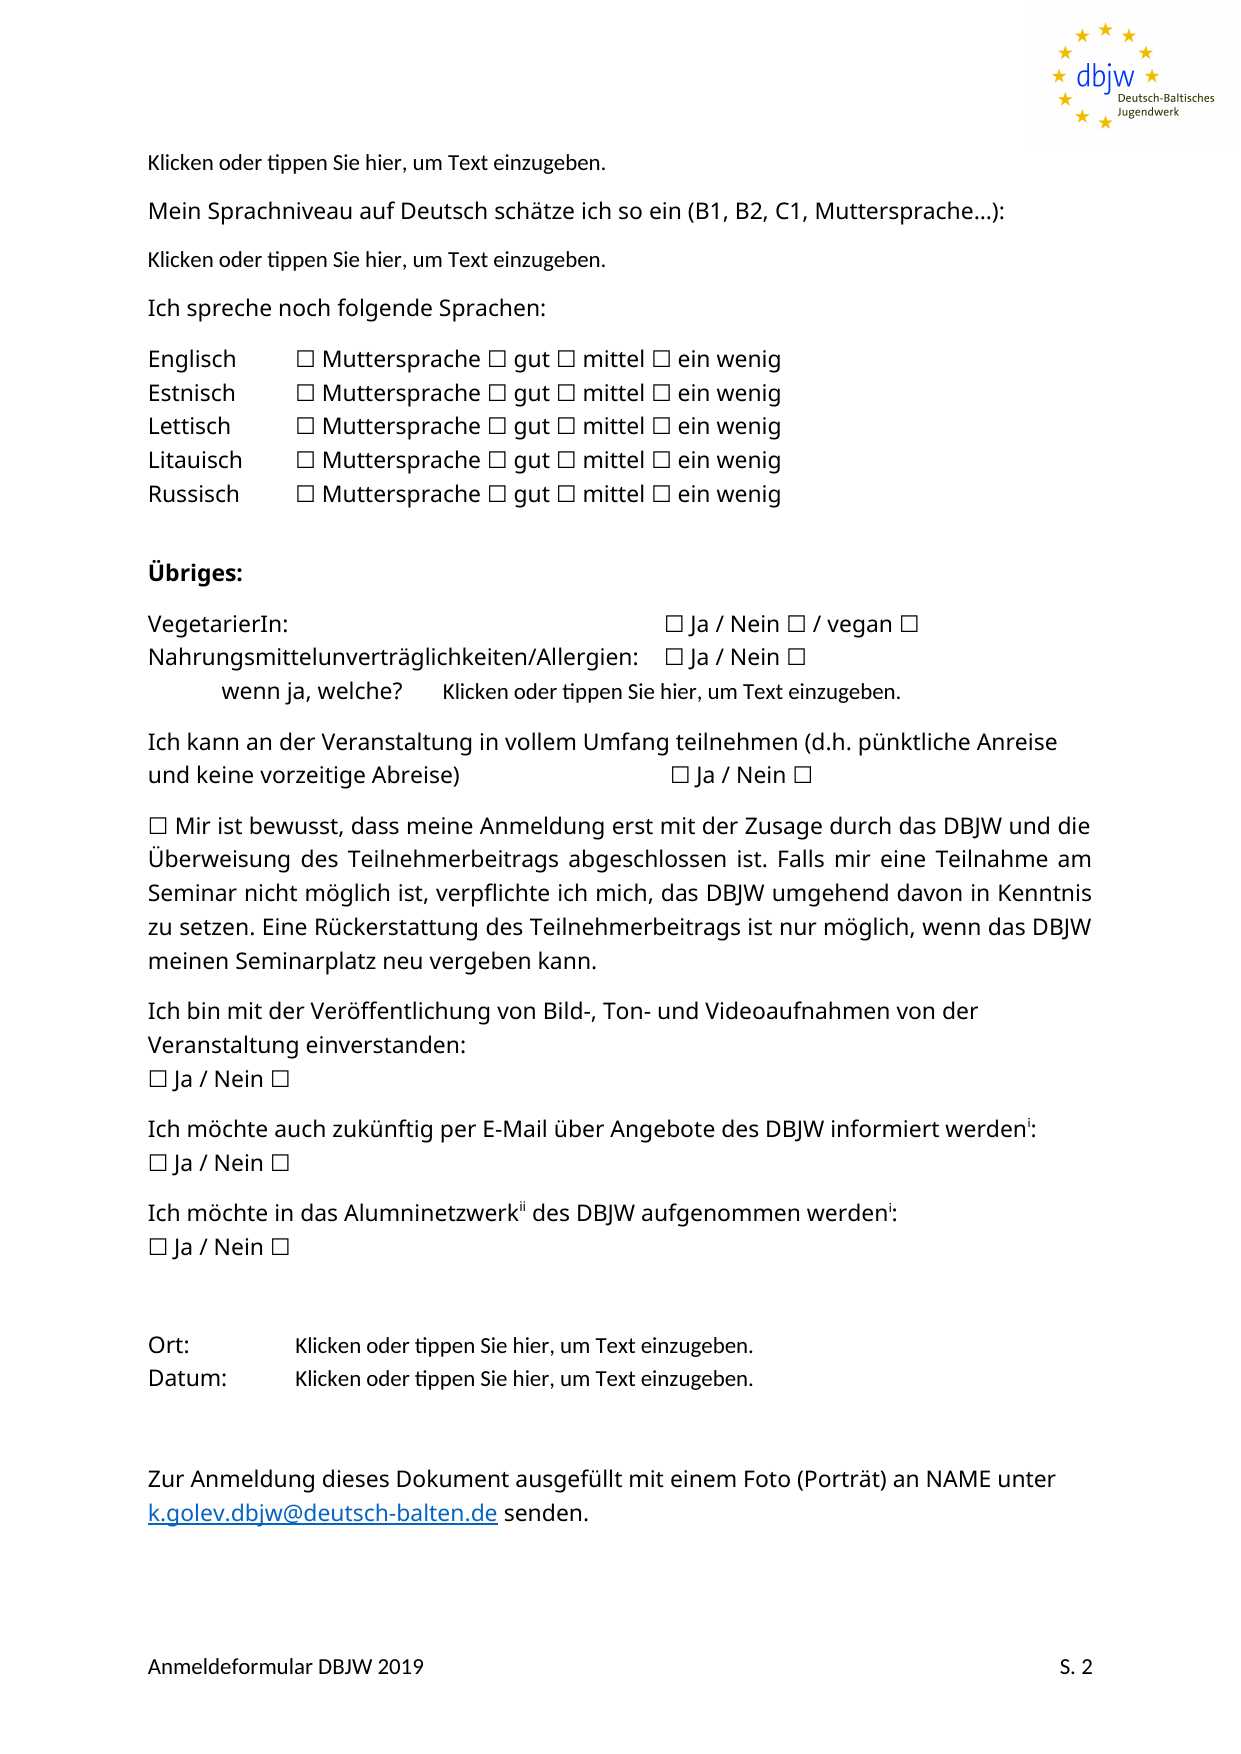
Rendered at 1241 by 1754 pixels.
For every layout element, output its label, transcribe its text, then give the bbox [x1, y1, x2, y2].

text Übriges: [148, 557, 1093, 588]
picture [1028, 3, 1238, 151]
text Ich möchte auch zukünftig per E-Mail über Angebote des DBJW informiert werdeni: Ja / Nein [148, 1113, 1093, 1178]
text Mein Sprachniveau auf Deutsch schätze ich so ein (B1, B2, C1, Muttersprache…): [148, 195, 1093, 226]
text Ich bin mit der Veröffentlichung von Bild-, Ton- und Videoaufnahmen von der Veranstaltung einverstanden: Ja / Nein [148, 995, 1093, 1094]
text Ort: Datum: [148, 1328, 1093, 1393]
text Mir ist bewusst, dass meine Anmeldung erst mit der Zusage durch das DBJW und die Überweisung des Teilnehmerbeitrags abgeschlossen ist. Falls mir eine Teilnahme am Seminar nicht möglich ist, verpflichte ich mich, das DBJW umgehend davon in Kenntnis zu setzen. Eine Rückerstattung des Teilnehmerbeitrags ist nur möglich, wenn das DBJW meinen Seminarplatz neu vergeben kann. [148, 809, 1093, 976]
text Ich spreche noch folgende Sprachen: [148, 292, 1093, 324]
text Ich kann an der Veranstaltung in vollem Umfang teilnehmen (d.h. pünktliche Anreise und keine vorzeitige Abreise) Ja / Nein [148, 725, 1093, 790]
text Englisch Muttersprache gut mittel ein wenig Estnisch Muttersprache gut mittel ein wenig Lettisch Muttersprache gut mittel ein wenig Litauisch Muttersprache gut mittel ein wenig Russisch Muttersprache gut mittel ein wenig [148, 343, 1093, 509]
text Ich möchte in das Alumninetzwerk des DBJW aufgenommen werdeni: Ja / Nein [148, 1197, 1093, 1262]
text Zur Anmeldung dieses Dokument ausgefüllt mit einem Foto (Porträt) an NAME unter k.golev.dbjw@deutsch-balten.de senden. [148, 1463, 1093, 1528]
text VegetarierIn: Ja / Nein / vegan Nahrungsmittelunverträglichkeiten/Allergien: Ja / Nein wenn ja, welche? [148, 607, 1093, 706]
